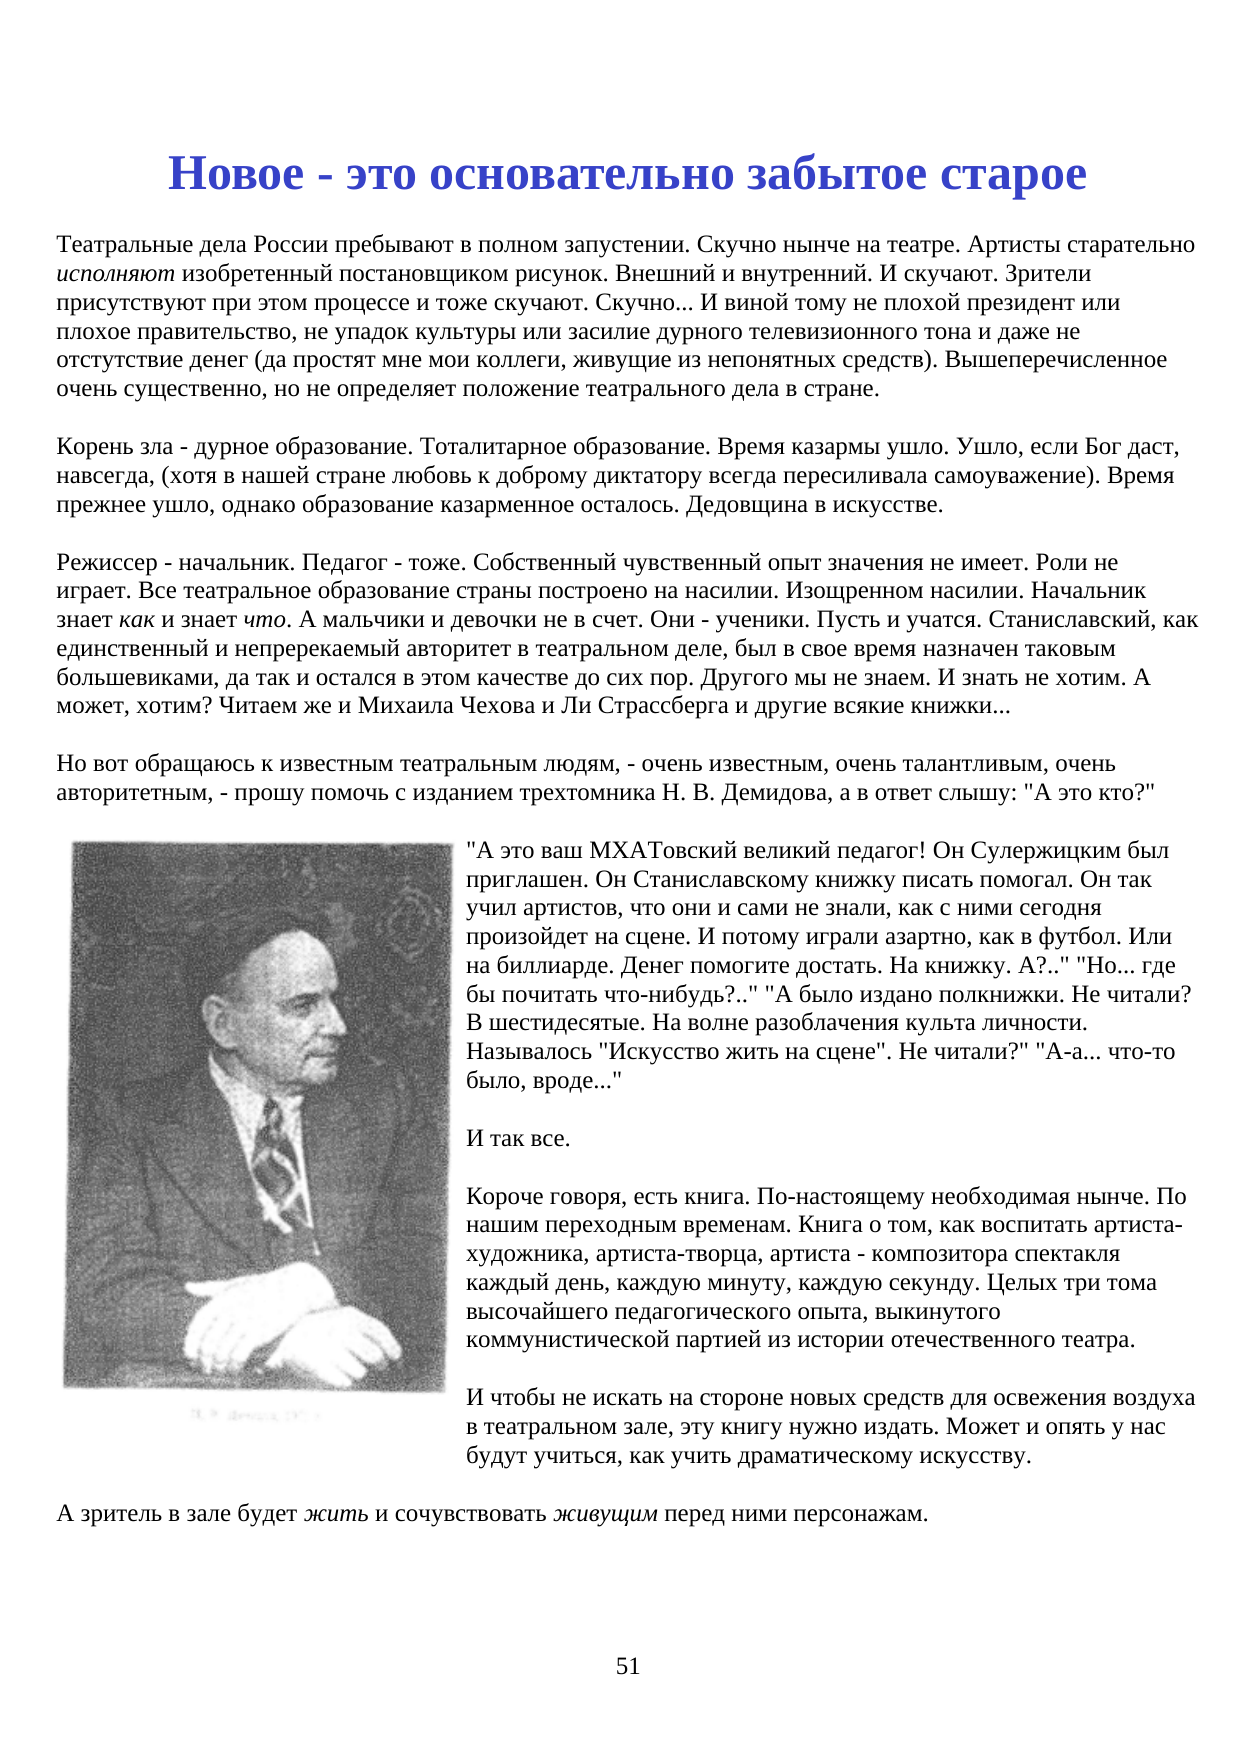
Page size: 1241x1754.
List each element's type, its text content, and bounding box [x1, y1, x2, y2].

text Театральные дела России пребывают в полном запустении. Скучно нынче на театре. Артисты старательно исполняют изобретенный постановщиком рисунок. Внешний и внутренний. И скучают. Зрители присутствуют при этом процессе и тоже скучают. Скучно... И виной тому не плохой президент или плохое правительство, не упадок культуры или засилие дурного телевизионного тона и даже не отстутствие денег (да простят мне мои коллеги, живущие из непонятных средств). Вышеперечисленное очень существенно, но не определяет положение театрального дела в стране. [56, 229, 1200, 402]
subtitle Новое - это основательно забытое старое [56, 143, 1200, 200]
text "А это ваш МХАТовский великий педагог! Он Сулержицким был приглашен. Он Станиславскому книжку писать помогал. Он так учил артистов, что они и сами не знали, как с ними сегодня произойдет на сцене. И потому играли азартно, как в футбол. Или на биллиарде. Денег помогите достать. На книжку. А?.." "Но... где бы почитать что-нибудь?.." "А было издано полкнижки. Не читали? В шестидесятые. На волне разоблачения культа личности. Называлось "Искусство жить на сцене". Не читали?" "А-а... что-то было, вроде..." [466, 835, 1200, 1094]
text И так все. [466, 1123, 1200, 1152]
picture [56, 834, 466, 1440]
text Но вот обращаюсь к известным театральным людям, - очень известным, очень талантливым, очень авторитетным, - прошу помочь с изданием трехтомника Н. В. Демидова, а в ответ слышу: "А это кто?" [56, 748, 1200, 806]
text Режиссер - начальник. Педагог - тоже. Собственный чувственный опыт значения не имеет. Роли не играет. Все театральное образование страны построено на насилии. Изощренном насилии. Начальник знает как и знает что. А мальчики и девочки не в счет. Они - ученики. Пусть и учатся. Станиславский, как единственный и непререкаемый авторитет в театральном деле, был в свое время назначен таковым большевиками, да так и остался в этом качестве до сих пор. Другого мы не знаем. И знать не хотим. А может, хотим? Читаем же и Михаила Чехова и Ли Страссберга и другие всякие книжки... [56, 547, 1200, 719]
text Корень зла - дурное образование. Тоталитарное образование. Время казармы ушло. Ушло, если Бог даст, навсегда, (хотя в нашей стране любовь к доброму диктатору всегда пересиливала самоуважение). Время прежнее ушло, однако образование казарменное осталось. Дедовщина в искусстве. [56, 431, 1200, 517]
text Короче говоря, есть книга. По-настоящему необходимая нынче. По нашим переходным временам. Книга о том, как воспитать артиста-художника, артиста-творца, артиста - композитора спектакля каждый день, каждую минуту, каждую секунду. Целых три тома высочайшего педагогического опыта, выкинутого коммунистической партией из истории отечественного театра. [466, 1181, 1200, 1353]
text А зритель в зале будет жить и сочувствовать живущим перед ними персонажам. [56, 1498, 1200, 1527]
text И чтобы не искать на стороне новых средств для освежения воздуха в театральном зале, эту книгу нужно издать. Может и опять у нас будут учиться, как учить драматическому искусству. [56, 1382, 1200, 1469]
